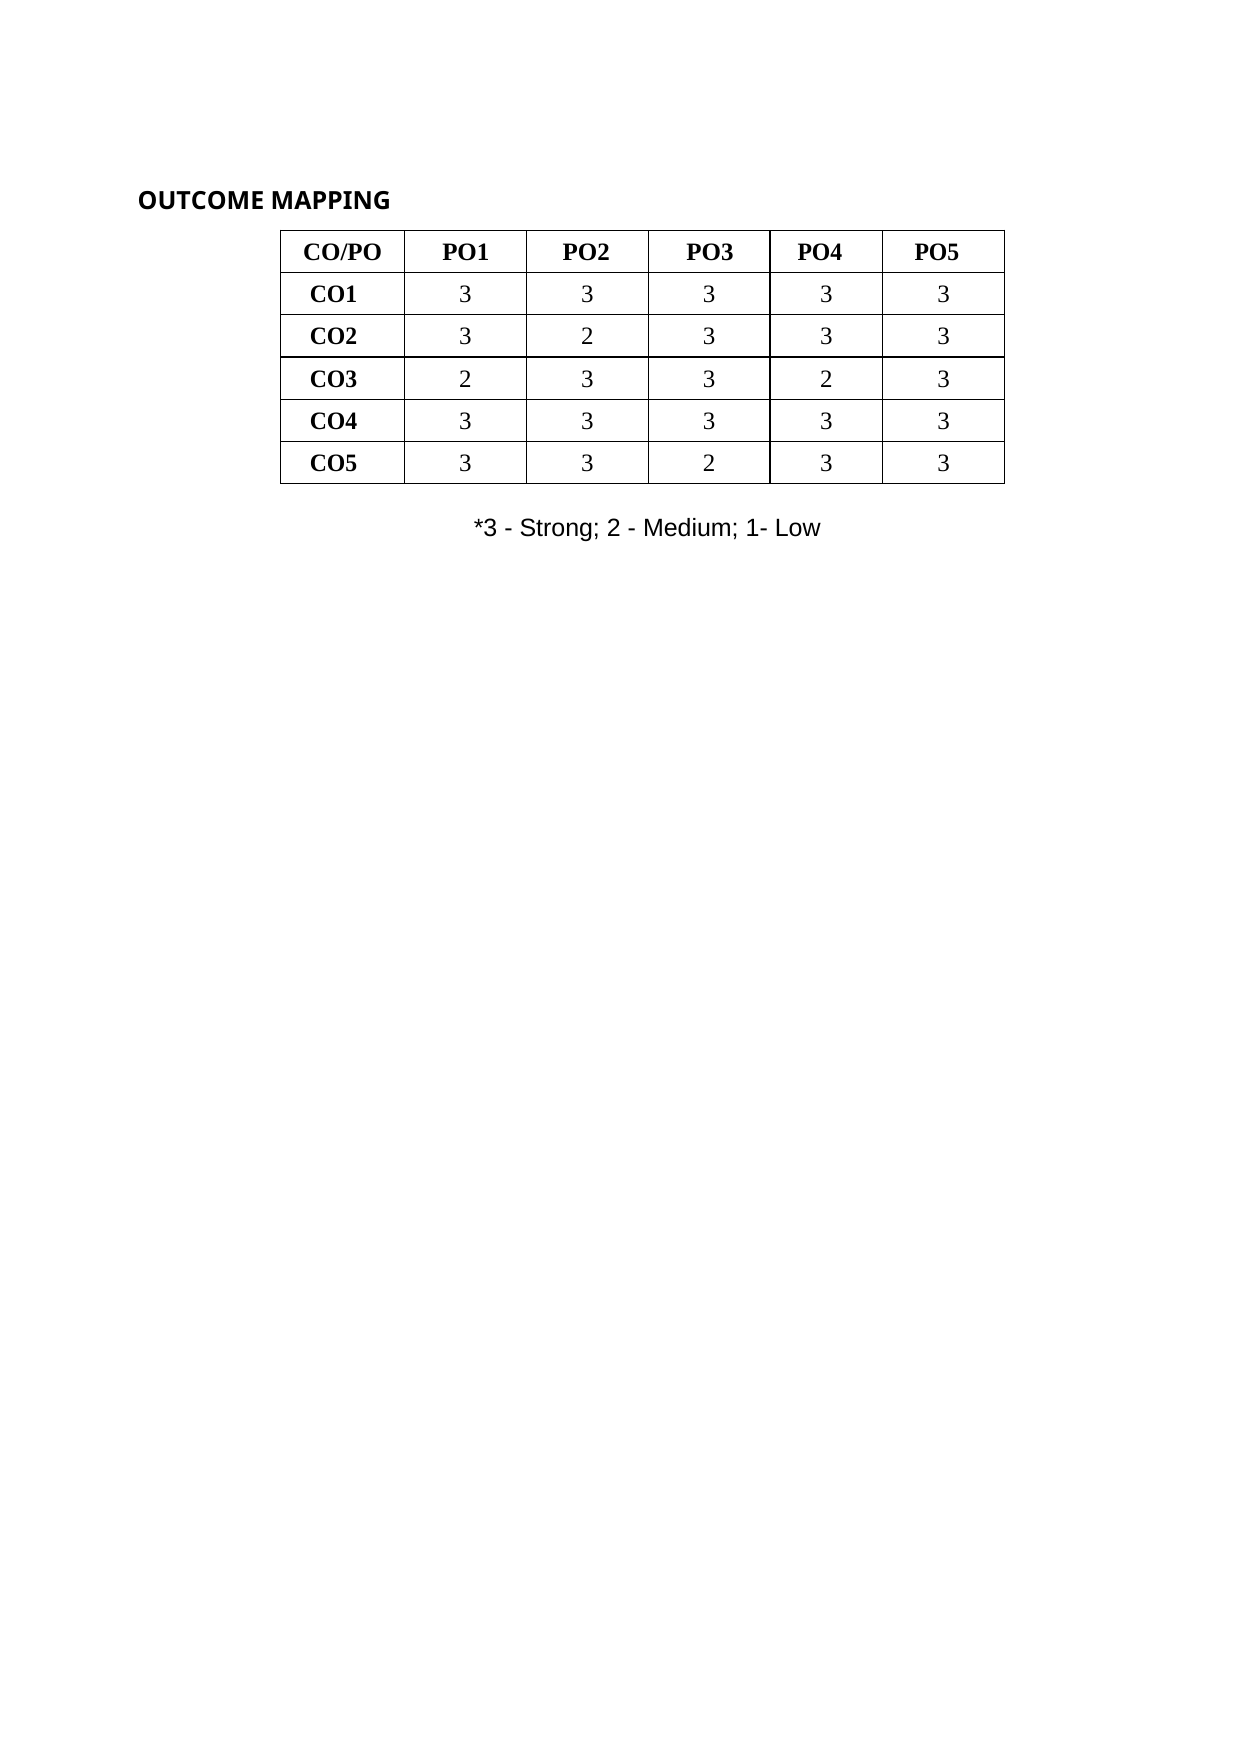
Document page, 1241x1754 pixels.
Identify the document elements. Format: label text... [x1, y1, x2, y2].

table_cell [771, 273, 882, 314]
text *3 - Strong; 2 - Medium; 1- Low [137, 513, 1157, 542]
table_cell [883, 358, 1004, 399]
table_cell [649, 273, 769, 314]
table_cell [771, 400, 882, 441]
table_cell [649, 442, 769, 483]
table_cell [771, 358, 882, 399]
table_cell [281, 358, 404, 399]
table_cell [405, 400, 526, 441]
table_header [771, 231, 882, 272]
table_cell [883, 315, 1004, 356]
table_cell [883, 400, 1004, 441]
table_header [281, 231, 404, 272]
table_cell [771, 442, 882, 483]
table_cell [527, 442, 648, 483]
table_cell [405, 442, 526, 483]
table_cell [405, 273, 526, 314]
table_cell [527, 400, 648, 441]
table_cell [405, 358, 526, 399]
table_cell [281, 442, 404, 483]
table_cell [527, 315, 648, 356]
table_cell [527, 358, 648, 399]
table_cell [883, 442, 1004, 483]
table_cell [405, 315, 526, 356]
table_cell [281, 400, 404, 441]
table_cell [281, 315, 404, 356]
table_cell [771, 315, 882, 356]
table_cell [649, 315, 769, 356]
subtitle OUTCOME MAPPING [137, 183, 1191, 217]
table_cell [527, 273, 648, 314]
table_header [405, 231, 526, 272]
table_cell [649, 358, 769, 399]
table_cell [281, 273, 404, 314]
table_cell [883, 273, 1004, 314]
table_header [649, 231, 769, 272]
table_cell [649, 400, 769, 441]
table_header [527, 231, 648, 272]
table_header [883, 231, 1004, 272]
